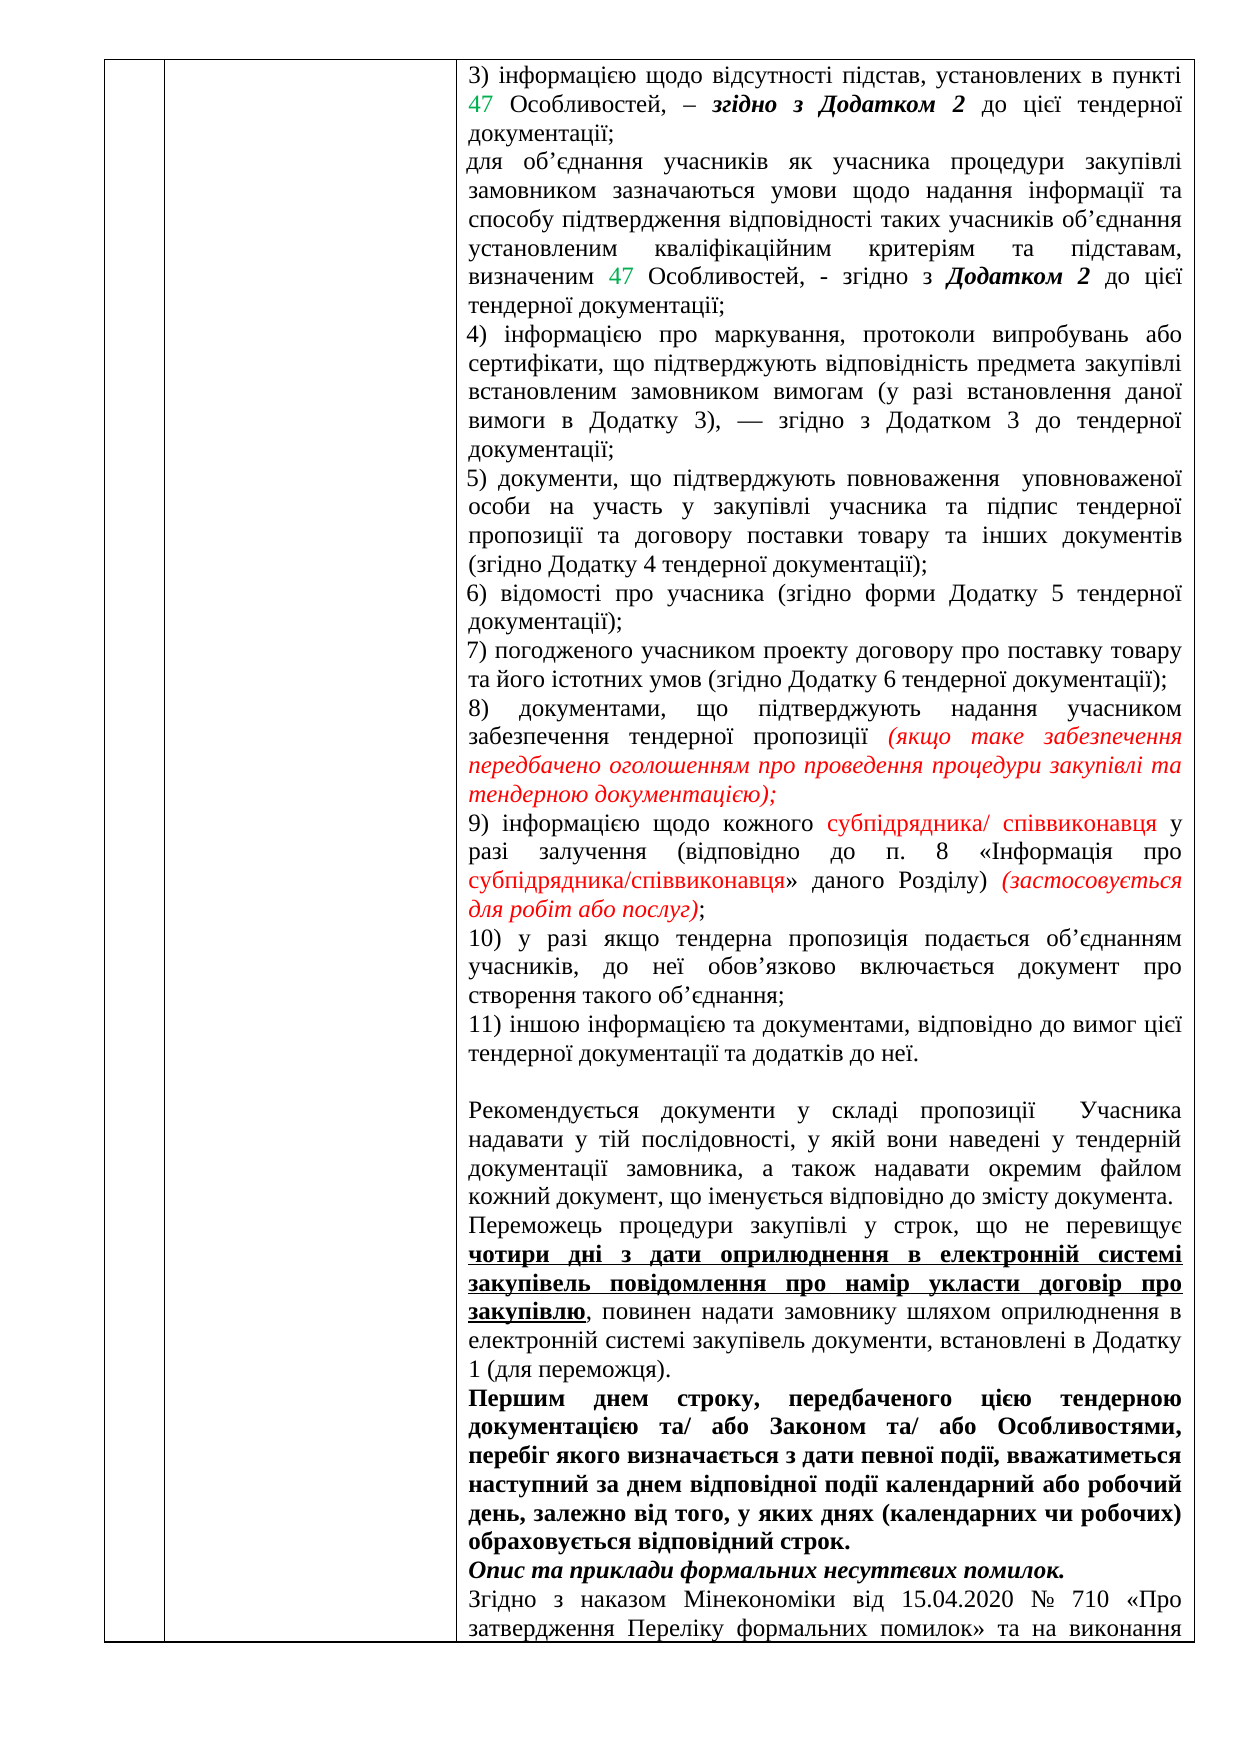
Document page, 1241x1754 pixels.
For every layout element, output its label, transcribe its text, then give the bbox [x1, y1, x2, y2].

table_cell 1 [105, 60, 164, 1641]
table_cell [457, 60, 1194, 1641]
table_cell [165, 60, 456, 1641]
